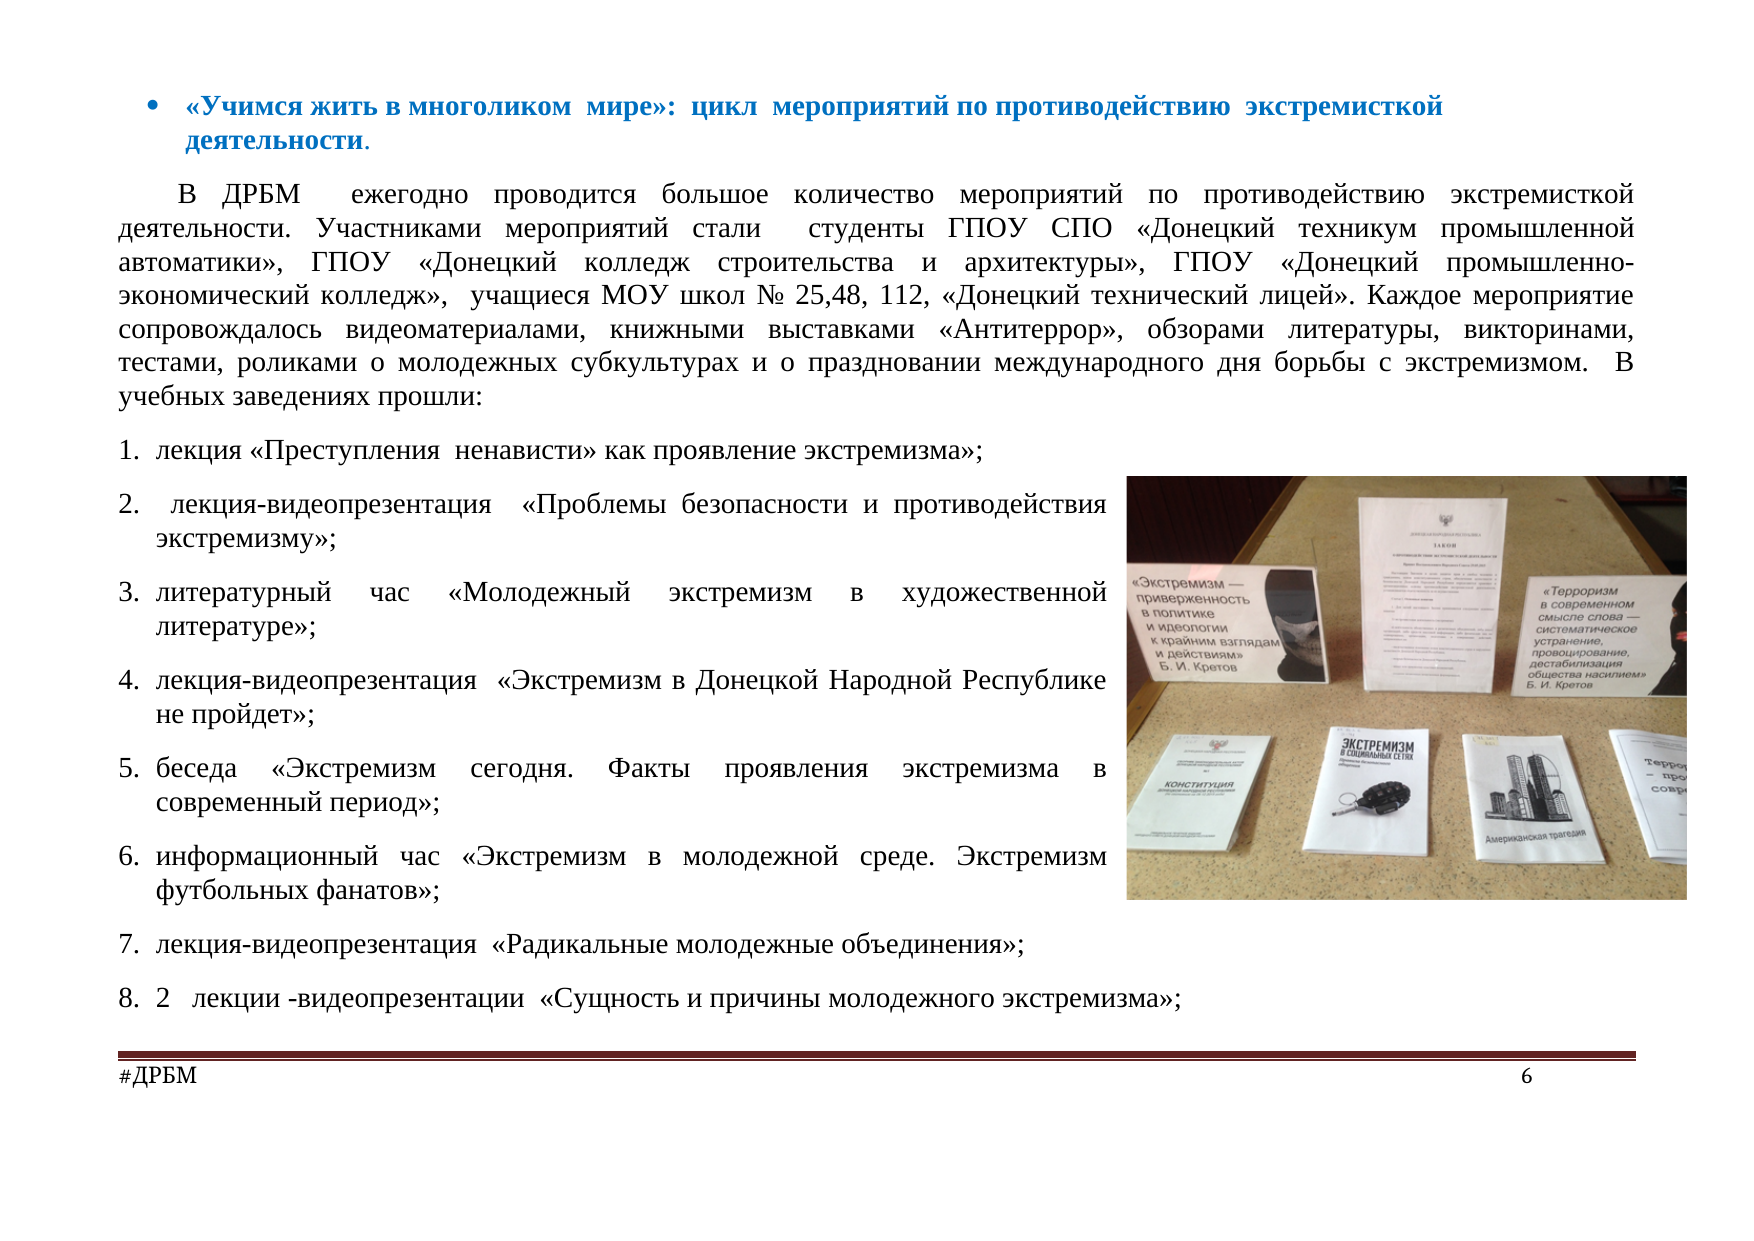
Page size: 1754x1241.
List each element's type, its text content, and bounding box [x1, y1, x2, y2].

picture [1126, 476, 1688, 901]
list лекция «Преступления ненависти» как проявление экстремизма»; [118, 432, 1636, 466]
list беседа «Экстремизм сегодня. Факты проявления экстремизма в современный период»; [118, 750, 1126, 817]
list «Учимся жить в многоликом мире»: цикл мероприятий по противодействию экстремисткой деятельности. [148, 88, 1636, 156]
list 2 лекции -видеопрезентации «Сущность и причины молодежного экстремизма»; [118, 981, 1636, 1014]
list литературный час «Молодежный экстремизм в художественной литературе»; [118, 574, 1126, 642]
list информационный час «Экстремизм в молодежной среде. Экстремизм футбольных фанатов»; [118, 838, 1636, 905]
list лекция-видеопрезентация «Экстремизм в Донецкой Народной Республике не пройдет»; [118, 662, 1126, 729]
list лекция-видеопрезентация «Проблемы безопасности и противодействия экстремизму»; [118, 487, 1126, 554]
text В ДРБМ ежегодно проводится большое количество мероприятий по противодействию экстремисткой деятельности. Участниками мероприятий стали студенты ГПОУ СПО «Донецкий техникум промышленной автоматики», ГПОУ «Донецкий колледж строительства и архитектуры», ГПОУ «Донецкий промышленно-экономический колледж», учащиеся МОУ школ № 25,48, 112, «Донецкий технический лицей». Каждое мероприятие сопровождалось видеоматериалами, книжными выставками «Антитеррор», обзорами литературы, викторинами, тестами, роликами о молодежных субкультурах и о праздновании международного дня борьбы с экстремизмом. В учебных заведениях прошли: [118, 177, 1636, 411]
list лекция-видеопрезентация «Радикальные молодежные объединения»; [118, 926, 1636, 960]
